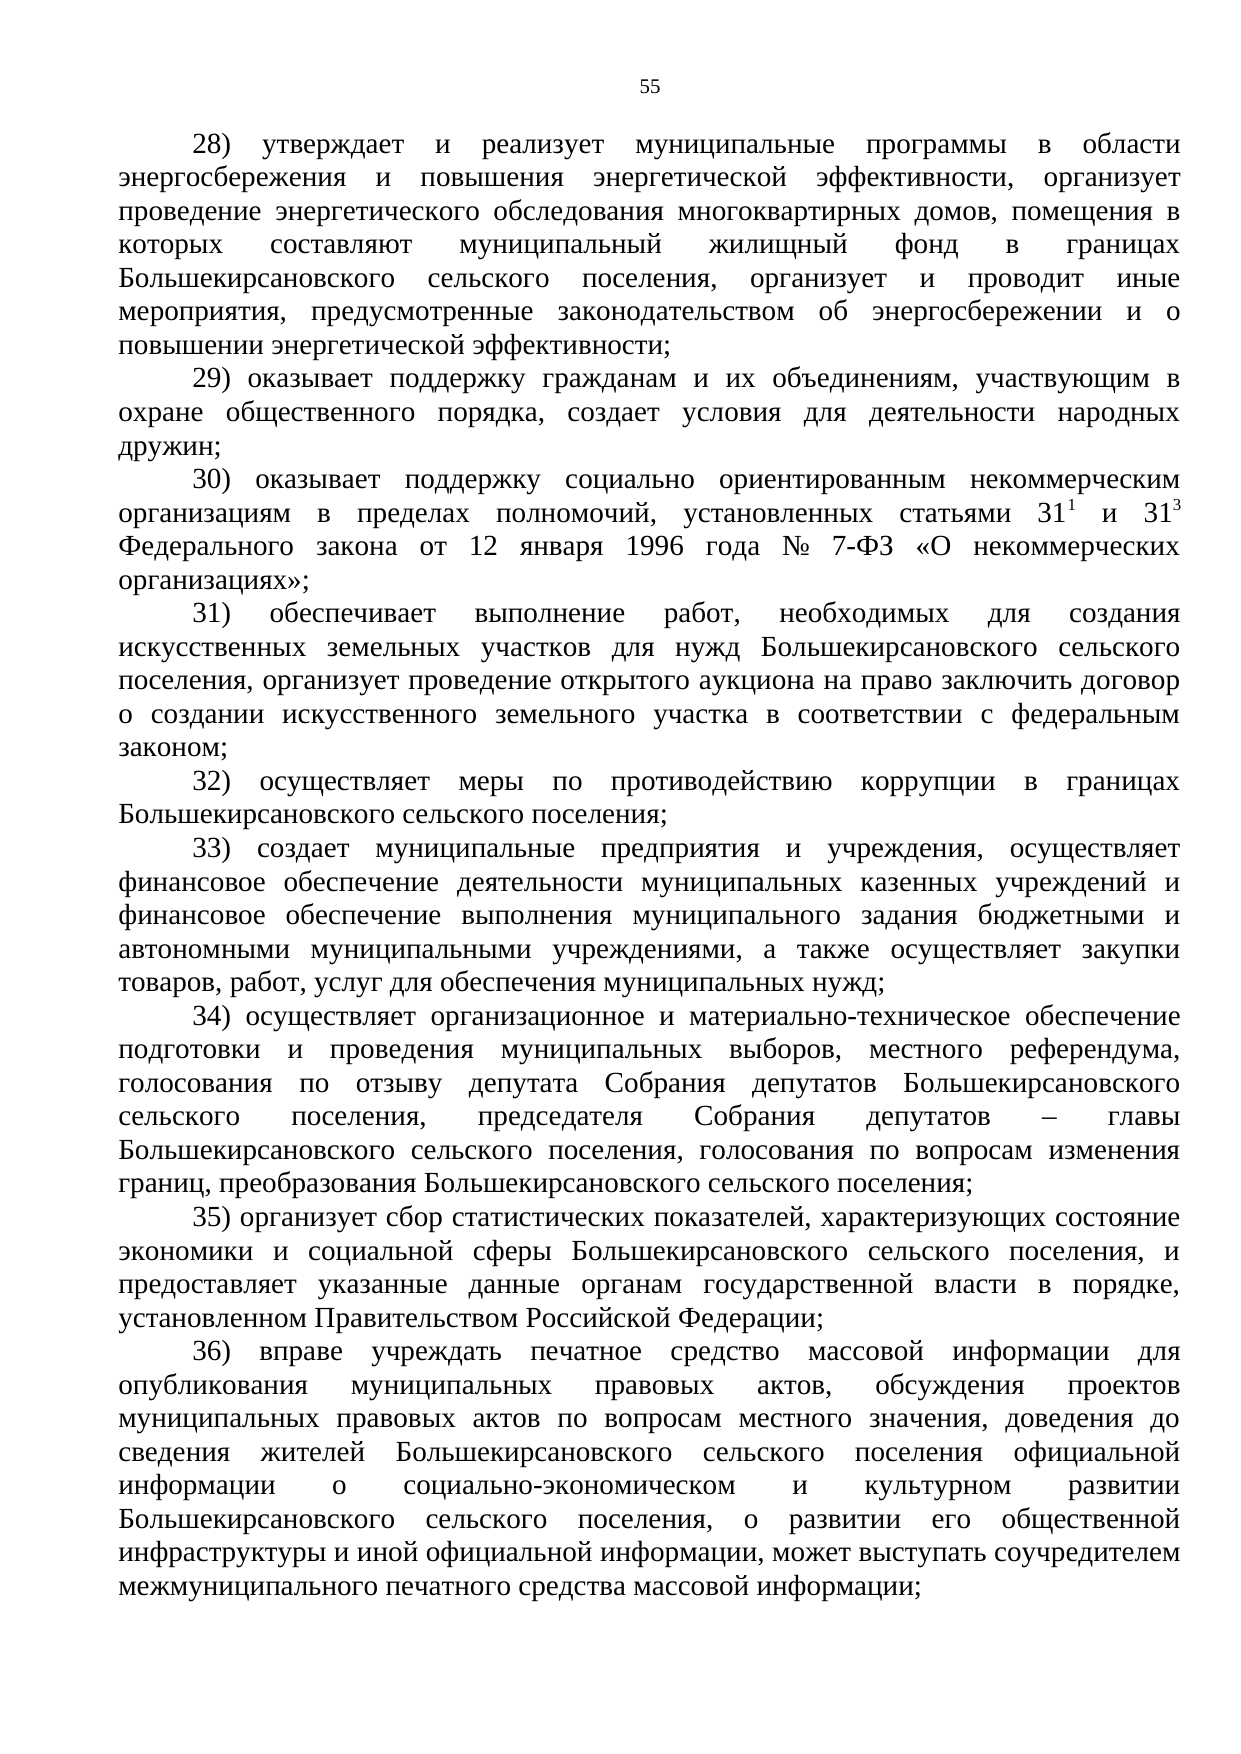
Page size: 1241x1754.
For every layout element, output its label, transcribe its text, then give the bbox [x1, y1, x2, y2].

text 29) оказывает поддержку гражданам и их объединениям, участвующим в охране общественного порядка, создает условия для деятельности народных дружин; [118, 361, 1181, 461]
text 31) обеспечивает выполнение работ, необходимых для создания искусственных земельных участков для нужд Большекирсановского сельского поселения, организует проведение открытого аукциона на право заключить договор о создании искусственного земельного участка в соответствии с федеральным законом; [118, 595, 1181, 763]
text 32) осуществляет меры по противодействию коррупции в границах Большекирсановского сельского поселения; [118, 763, 1181, 830]
text 30) оказывает поддержку социально ориентированным некоммерческим организациям в пределах полномочий, установленных статьями 311 и 313 Федерального закона от 12 января 1996 года № 7-ФЗ «О некоммерческих организациях»; [118, 461, 1181, 595]
text 36) вправе учреждать печатное средство массовой информации для опубликования муниципальных правовых актов, обсуждения проектов муниципальных правовых актов по вопросам местного значения, доведения до сведения жителей Большекирсановского сельского поселения официальной информации о социально-экономическом и культурном развитии Большекирсановского сельского поселения, о развитии его общественной инфраструктуры и иной официальной информации, может выступать соучредителем межмуниципального печатного средства массовой информации; [118, 1333, 1181, 1602]
text 33) создает муниципальные предприятия и учреждения, осуществляет финансовое обеспечение деятельности муниципальных казенных учреждений и финансовое обеспечение выполнения муниципального задания бюджетными и автономными муниципальными учреждениями, а также осуществляет закупки товаров, работ, услуг для обеспечения муниципальных нужд; [118, 830, 1181, 998]
text 35) организует сбор статистических показателей, характеризующих состояние экономики и социальной сферы Большекирсановского сельского поселения, и предоставляет указанные данные органам государственной власти в порядке, установленном Правительством Российской Федерации; [118, 1199, 1181, 1333]
text 28) утверждает и реализует муниципальные программы в области энергосбережения и повышения энергетической эффективности, организует проведение энергетического обследования многоквартирных домов, помещения в которых составляют муниципальный жилищный фонд в границах Большекирсановского сельского поселения, организует и проводит иные мероприятия, предусмотренные законодательством об энергосбережении и о повышении энергетической эффективности; [118, 126, 1181, 361]
text 34) осуществляет организационное и материально-техническое обеспечение подготовки и проведения муниципальных выборов, местного референдума, голосования по отзыву депутата Собрания депутатов Большекирсановского сельского поселения, председателя Собрания депутатов – главы Большекирсановского сельского поселения, голосования по вопросам изменения границ, преобразования Большекирсановского сельского поселения; [118, 998, 1181, 1199]
